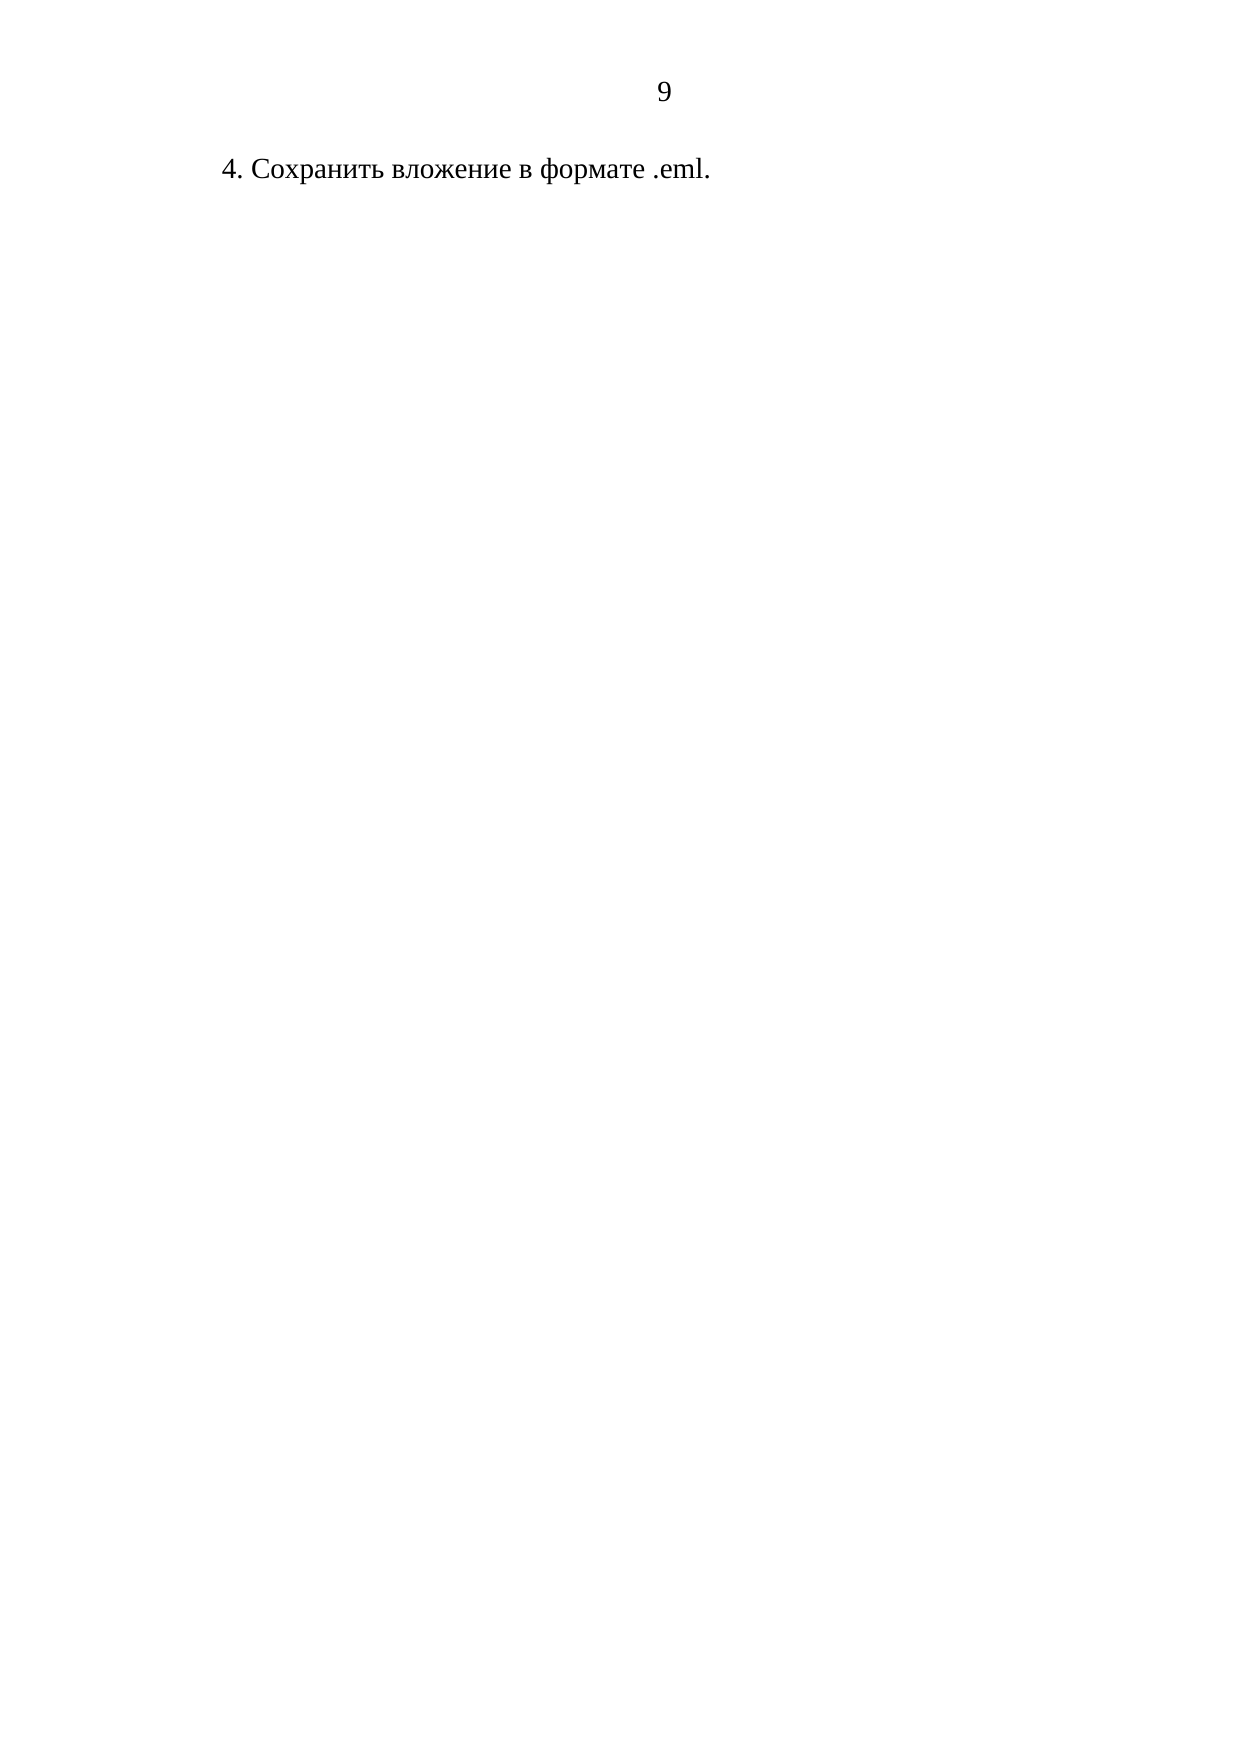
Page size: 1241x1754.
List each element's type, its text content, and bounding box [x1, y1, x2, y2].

text 4. Сохранить вложение в формате .eml. [148, 152, 1181, 185]
